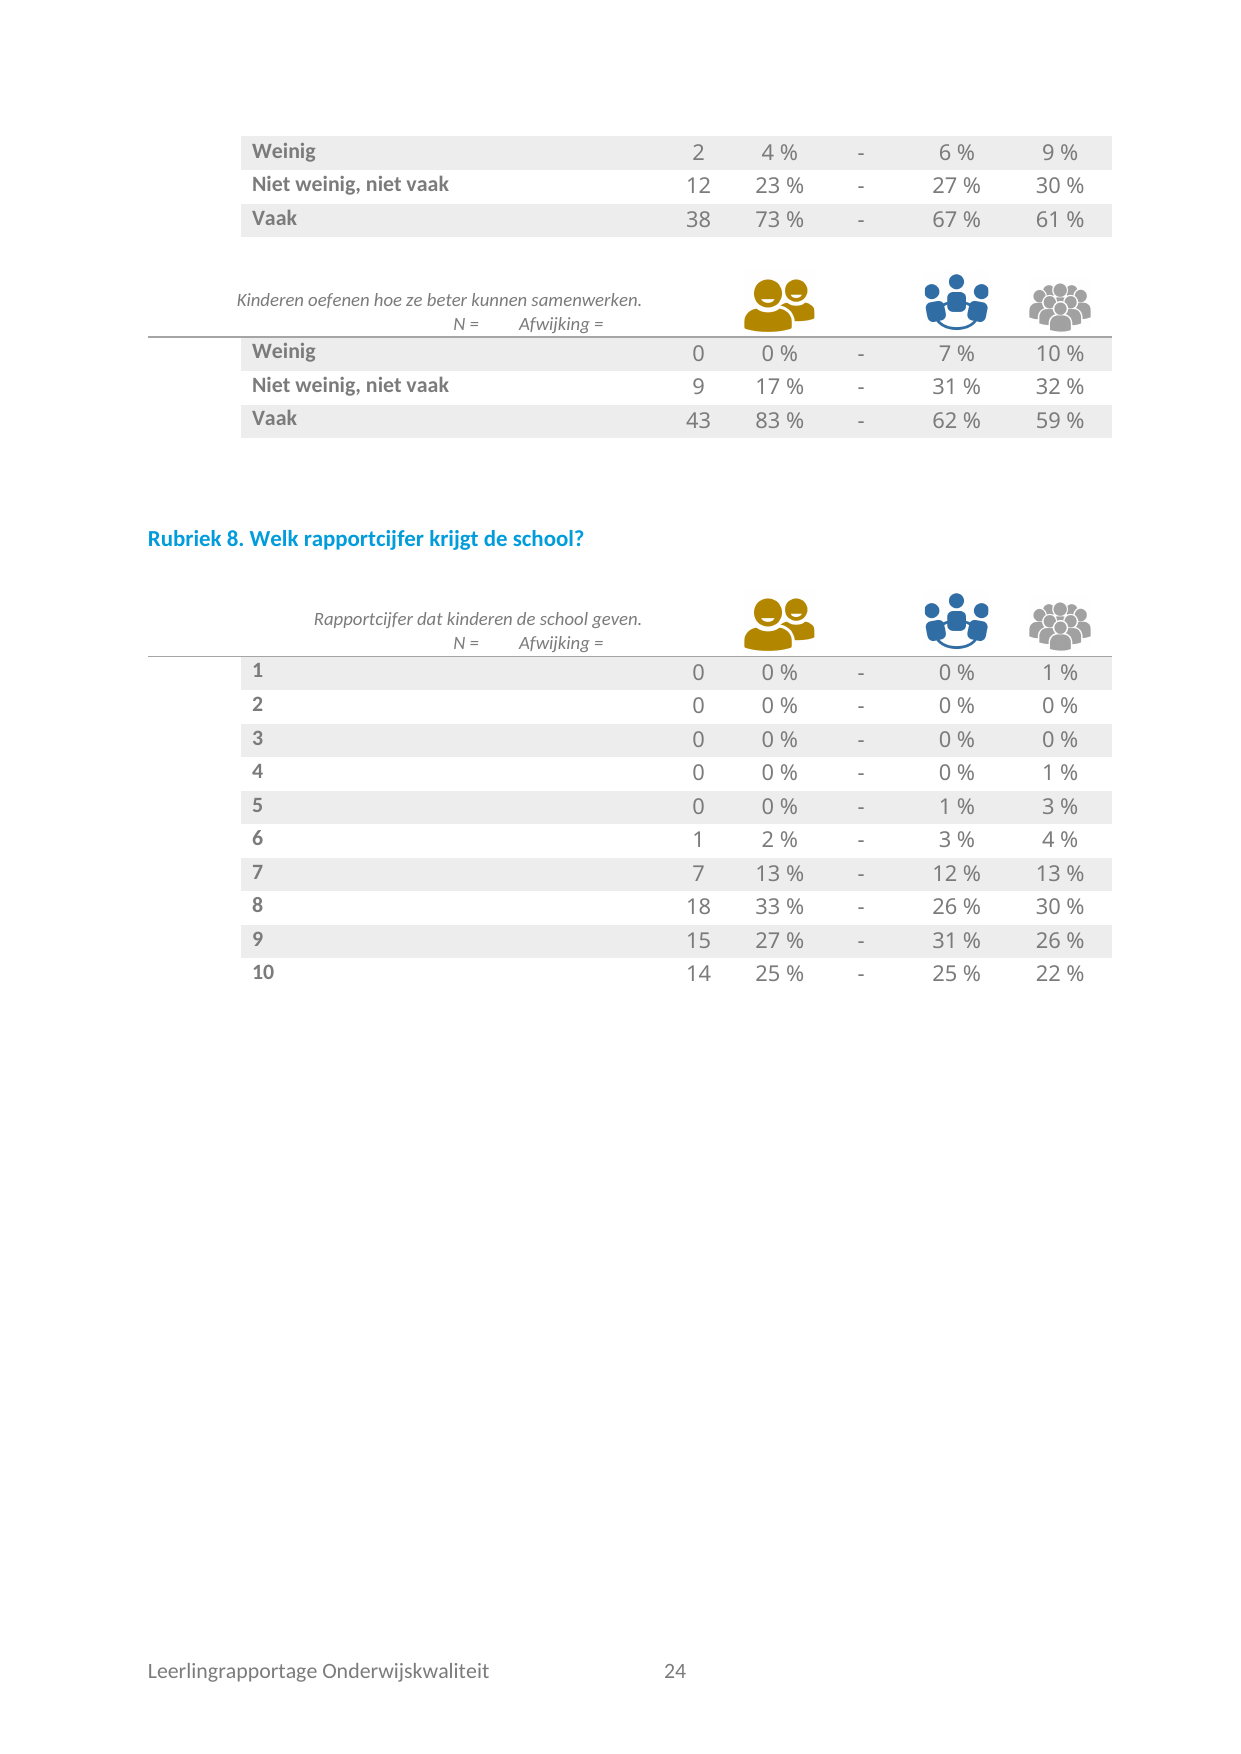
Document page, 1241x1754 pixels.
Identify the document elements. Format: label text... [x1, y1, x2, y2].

text Rubriek 8. Welk rapportcijfer krijgt de school? [148, 524, 1110, 552]
